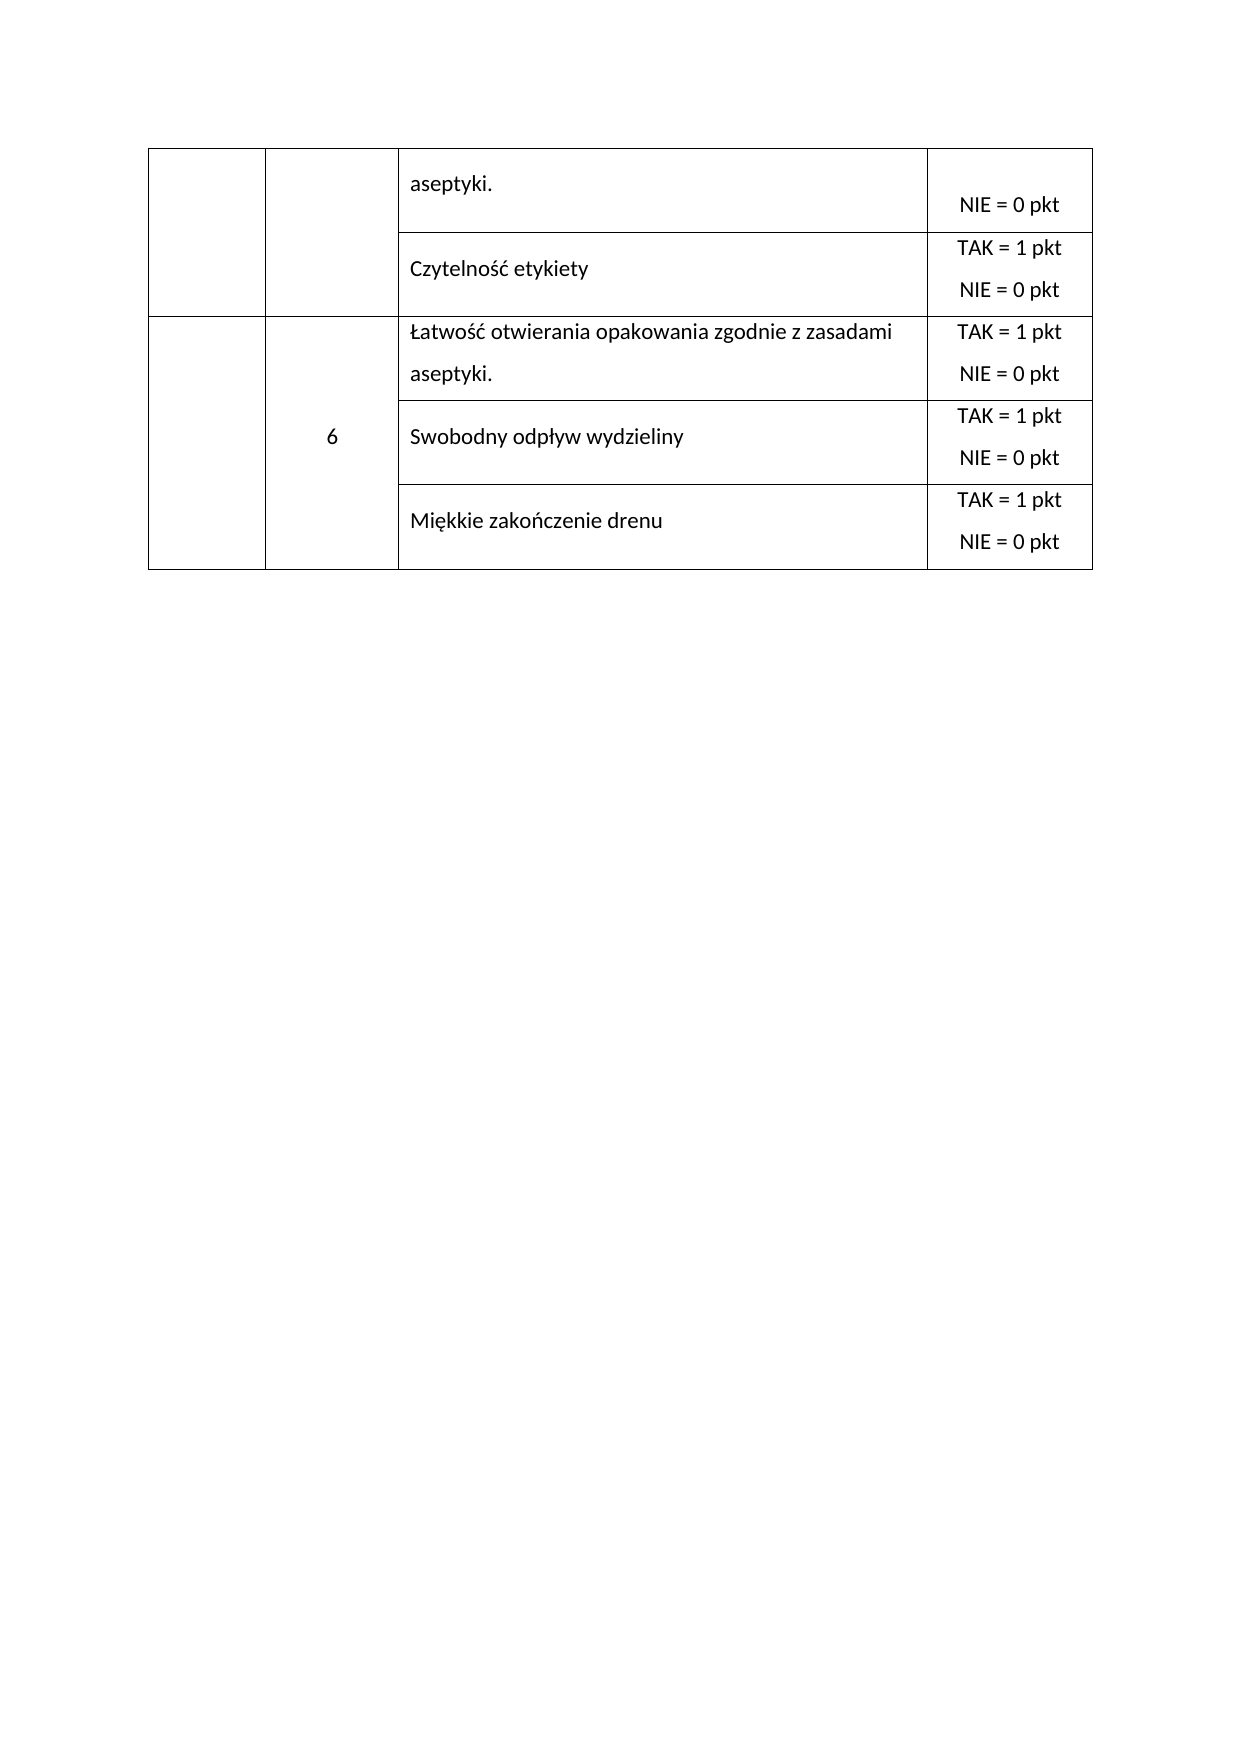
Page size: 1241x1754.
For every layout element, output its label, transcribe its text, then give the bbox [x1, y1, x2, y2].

table_cell [149, 317, 265, 568]
table_cell TAK = 1 pkt NIE = 0 pkt [928, 401, 1092, 484]
table_cell TAK = 1 pkt NIE = 0 pkt [928, 485, 1092, 568]
table_cell Swobodny odpływ wydzieliny [399, 401, 927, 484]
table_cell TAK = 1 pkt NIE = 0 pkt [928, 233, 1092, 316]
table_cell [399, 317, 927, 400]
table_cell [399, 149, 927, 232]
table_cell 6 [266, 317, 398, 568]
table_cell Czytelność etykiety [399, 233, 927, 316]
table_cell TAK = 1 pkt NIE = 0 pkt [928, 317, 1092, 400]
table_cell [928, 149, 1092, 232]
table_cell Miękkie zakończenie drenu [399, 485, 927, 568]
